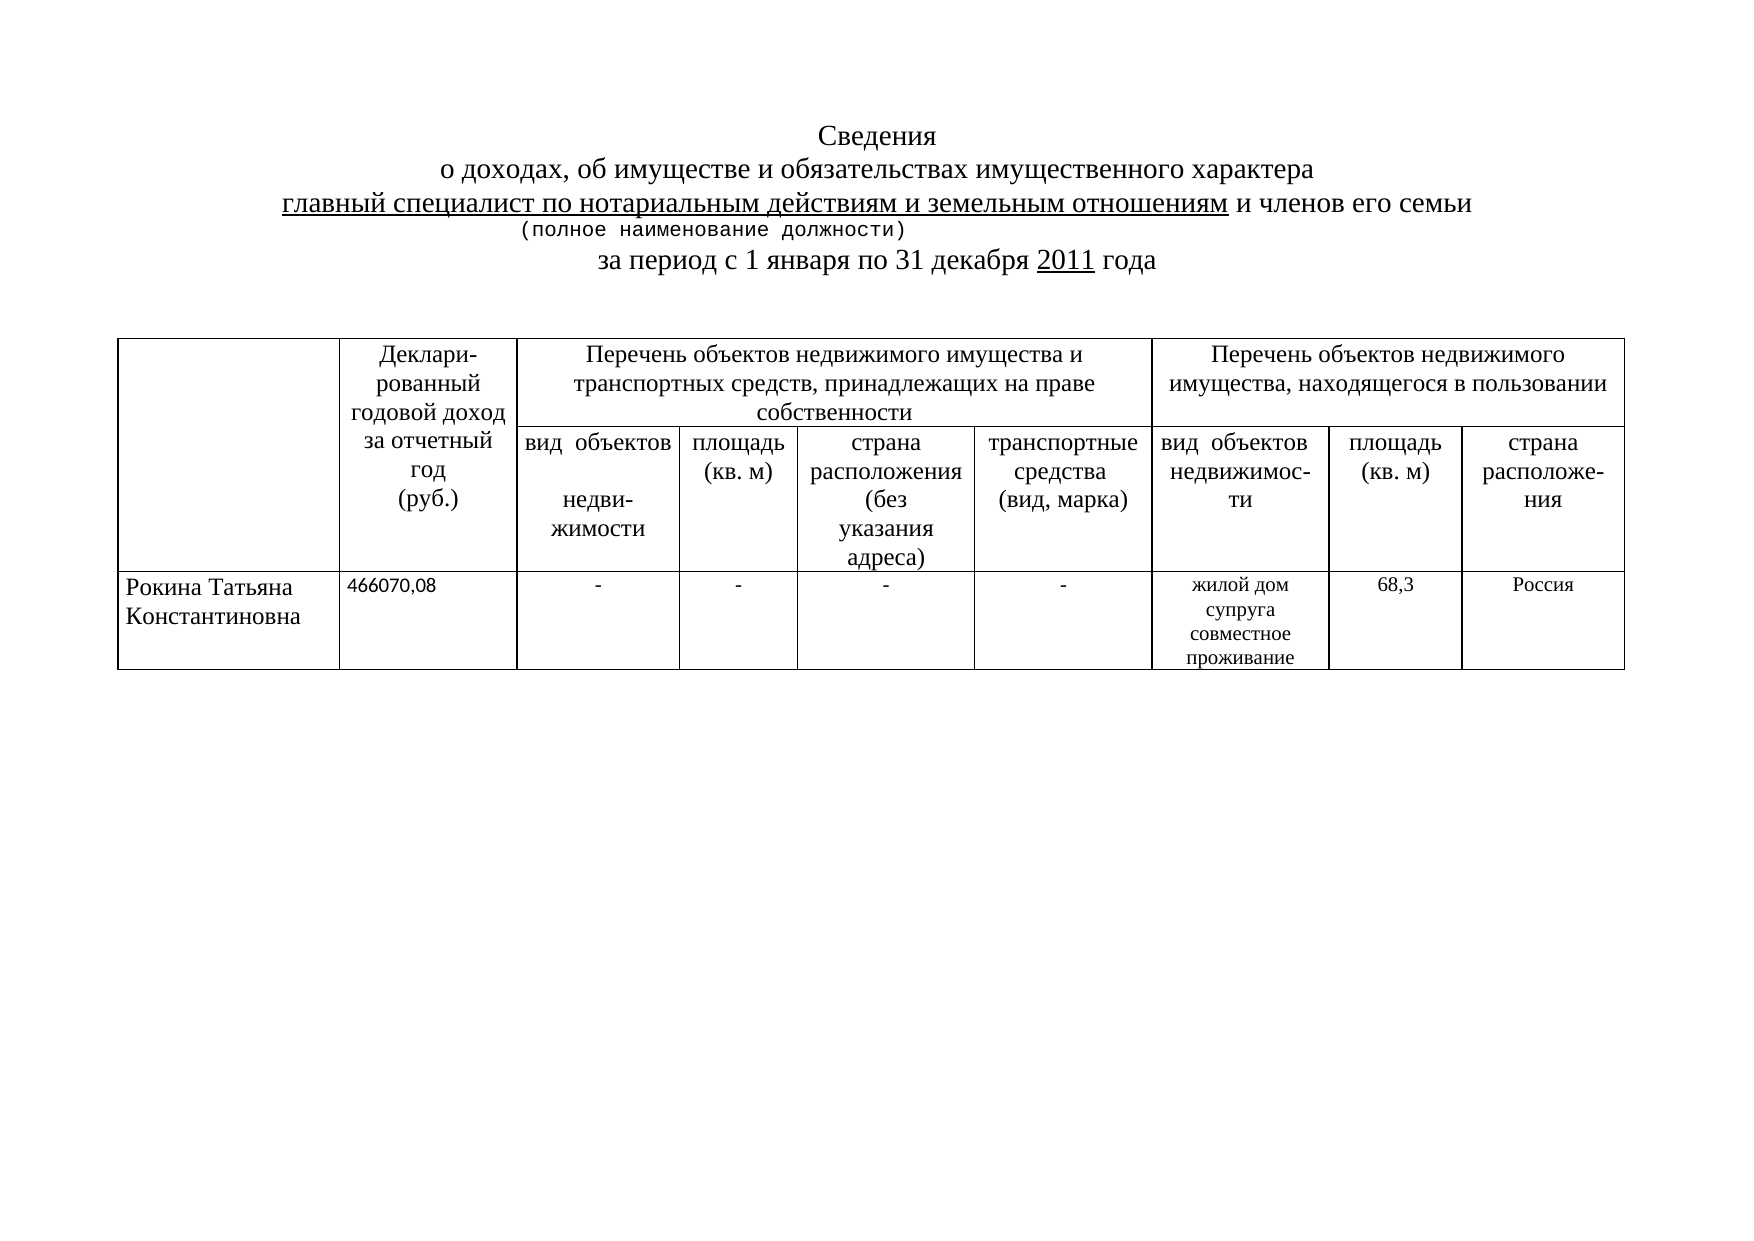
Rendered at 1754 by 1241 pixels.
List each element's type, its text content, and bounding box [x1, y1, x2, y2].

table_header Деклари-рованный годовой доход за отчетный год (руб.) [340, 339, 516, 571]
table_header [119, 339, 339, 571]
text за период с 1 января по 31 декабря 2011 года [118, 242, 1636, 276]
table_header Перечень объектов недвижимого имущества, находящегося в пользовании [1153, 339, 1624, 426]
table_cell 68,3 [1330, 572, 1461, 669]
table_cell площадь (кв. м) [1330, 427, 1461, 571]
table_cell 466070,08 [340, 572, 516, 669]
text (полное наименование должности) [118, 219, 1636, 242]
text о доходах, об имуществе и обязательствах имущественного характера [118, 152, 1636, 185]
table_cell площадь (кв. м) [680, 427, 797, 571]
text главный специалист по нотариальным действиям и земельным отношениям и членов его семьи [118, 185, 1636, 219]
table_cell вид объектов недвижимос-ти [1153, 427, 1328, 571]
table_cell транспортные средства (вид, марка) [975, 427, 1151, 571]
table_cell Россия [1463, 572, 1624, 669]
table_cell страна расположения (без указания адреса) [798, 427, 974, 571]
table_cell жилой дом супруга совместное проживание [1153, 572, 1328, 669]
table_cell - [975, 572, 1151, 669]
table_cell - [680, 572, 797, 669]
table_header Перечень объектов недвижимого имущества и транспортных средств, принадлежащих на праве собственности [518, 339, 1151, 426]
table_cell - [518, 572, 679, 669]
table_cell Рокина Татьяна Константиновна [119, 572, 339, 669]
table_cell - [798, 572, 974, 669]
text Сведения [118, 118, 1636, 152]
table_cell страна расположе-ния [1463, 427, 1624, 571]
table_cell вид объектов недви-жимости [518, 427, 679, 571]
